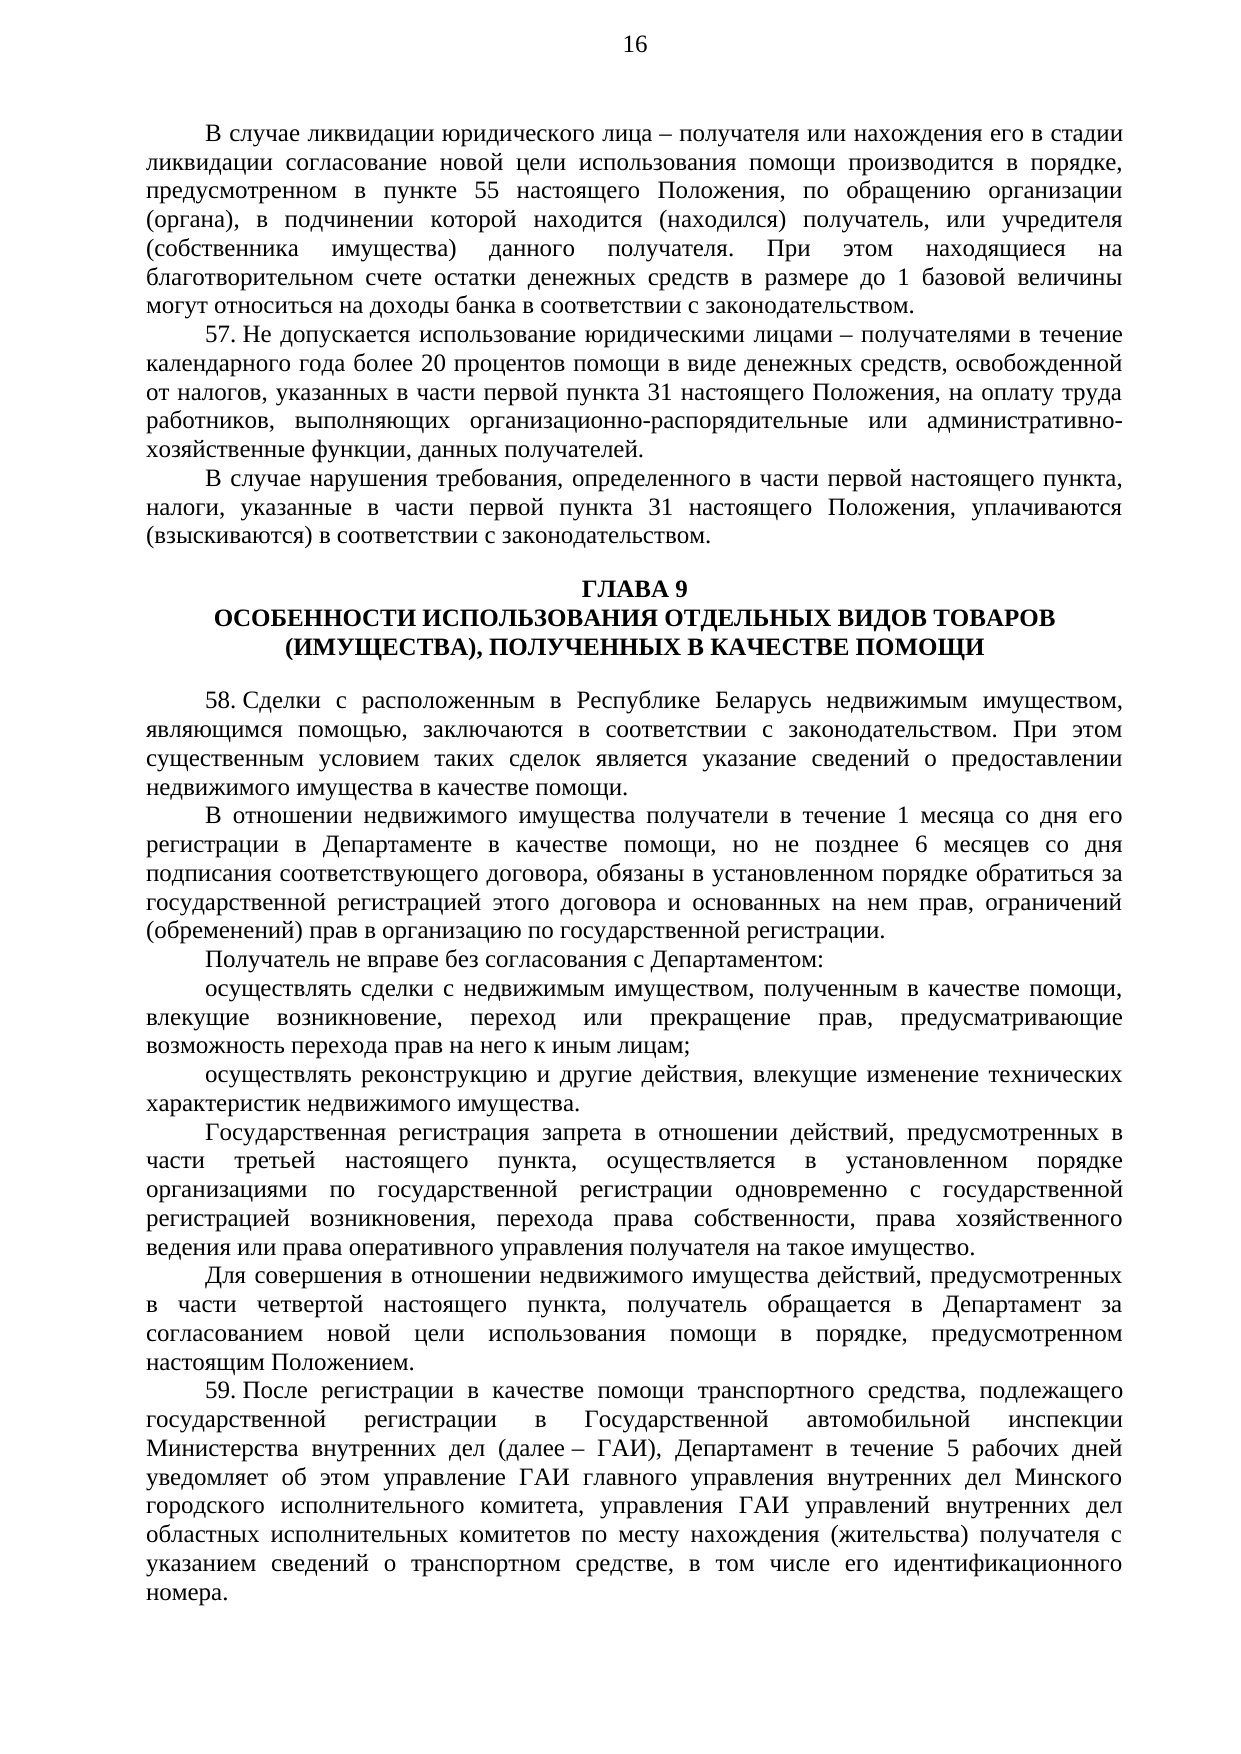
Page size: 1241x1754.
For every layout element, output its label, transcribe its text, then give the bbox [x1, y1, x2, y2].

text осуществлять реконструкцию и другие действия, влекущие изменение технических характеристик недвижимого имущества. [146, 1059, 1123, 1117]
text осуществлять сделки с недвижимым имуществом, полученным в качестве помощи, влекущие возникновение, переход или прекращение прав, предусматривающие возможность перехода прав на него к иным лицам; [146, 973, 1123, 1059]
text 57. Не допускается использование юридическими лицами – получателями в течение календарного года более 20 процентов помощи в виде денежных средств, освобожденной от налогов, указанных в части первой пункта 31 настоящего Положения, на оплату труда работников, выполняющих организационно-распорядительные или административно-хозяйственные функции, данных получателей. [146, 319, 1123, 463]
text Получатель не вправе без согласования с Департаментом: [146, 944, 1123, 973]
text Для совершения в отношении недвижимого имущества действий, предусмотренных в части четвертой настоящего пункта, получатель обращается в Департамент за согласованием новой цели использования помощи в порядке, предусмотренном настоящим Положением. [146, 1261, 1123, 1376]
text 58. Сделки с расположенным в Республике Беларусь недвижимым имуществом, являющимся помощью, заключаются в соответствии с законодательством. При этом существенным условием таких сделок является указание сведений о предоставлении недвижимого имущества в качестве помощи. [146, 686, 1123, 801]
text В случае ликвидации юридического лица – получателя или нахождения его в стадии ликвидации согласование новой цели использования помощи производится в порядке, предусмотренном в пункте 55 настоящего Положения, по обращению организации (органа), в подчинении которой находится (находился) получатель, или учредителя (собственника имущества) данного получателя. При этом находящиеся на благотворительном счете остатки денежных средств в размере до 1 базовой величины могут относиться на доходы банка в соответствии с законодательством. [146, 118, 1123, 319]
text 59. После регистрации в качестве помощи транспортного средства, подлежащего государственной регистрации в Государственной автомобильной инспекции Министерства внутренних дел (далее – ГАИ), Департамент в течение 5 рабочих дней уведомляет об этом управление ГАИ главного управления внутренних дел Минского городского исполнительного комитета, управления ГАИ управлений внутренних дел областных исполнительных комитетов по месту нахождения (жительства) получателя с указанием сведений о транспортном средстве, в том числе его идентификационного номера. [146, 1376, 1123, 1606]
text В отношении недвижимого имущества получатели в течение 1 месяца со дня его регистрации в Департаменте в качестве помощи, но не позднее 6 месяцев со дня подписания соответствующего договора, обязаны в установленном порядке обратиться за государственной регистрацией этого договора и основанных на нем прав, ограничений (обременений) прав в организацию по государственной регистрации. [146, 801, 1123, 944]
text Государственная регистрация запрета в отношении действий, предусмотренных в части третьей настоящего пункта, осуществляется в установленном порядке организациями по государственной регистрации одновременно с государственной регистрацией возникновения, перехода права собственности, права хозяйственного ведения или права оперативного управления получателя на такое имущество. [146, 1117, 1123, 1261]
text В случае нарушения требования, определенного в части первой настоящего пункта, налоги, указанные в части первой пункта 31 настоящего Положения, уплачиваются (взыскиваются) в соответствии с законодательством. [146, 463, 1123, 549]
text ГЛАВА 9 ОСОБЕННОСТИ ИСПОЛЬЗОВАНИЯ ОТДЕЛЬНЫХ ВИДОВ ТОВАРОВ (ИМУЩЕСТВА), ПОЛУЧЕННЫХ В КАЧЕСТВЕ ПОМОЩИ [146, 574, 1123, 661]
